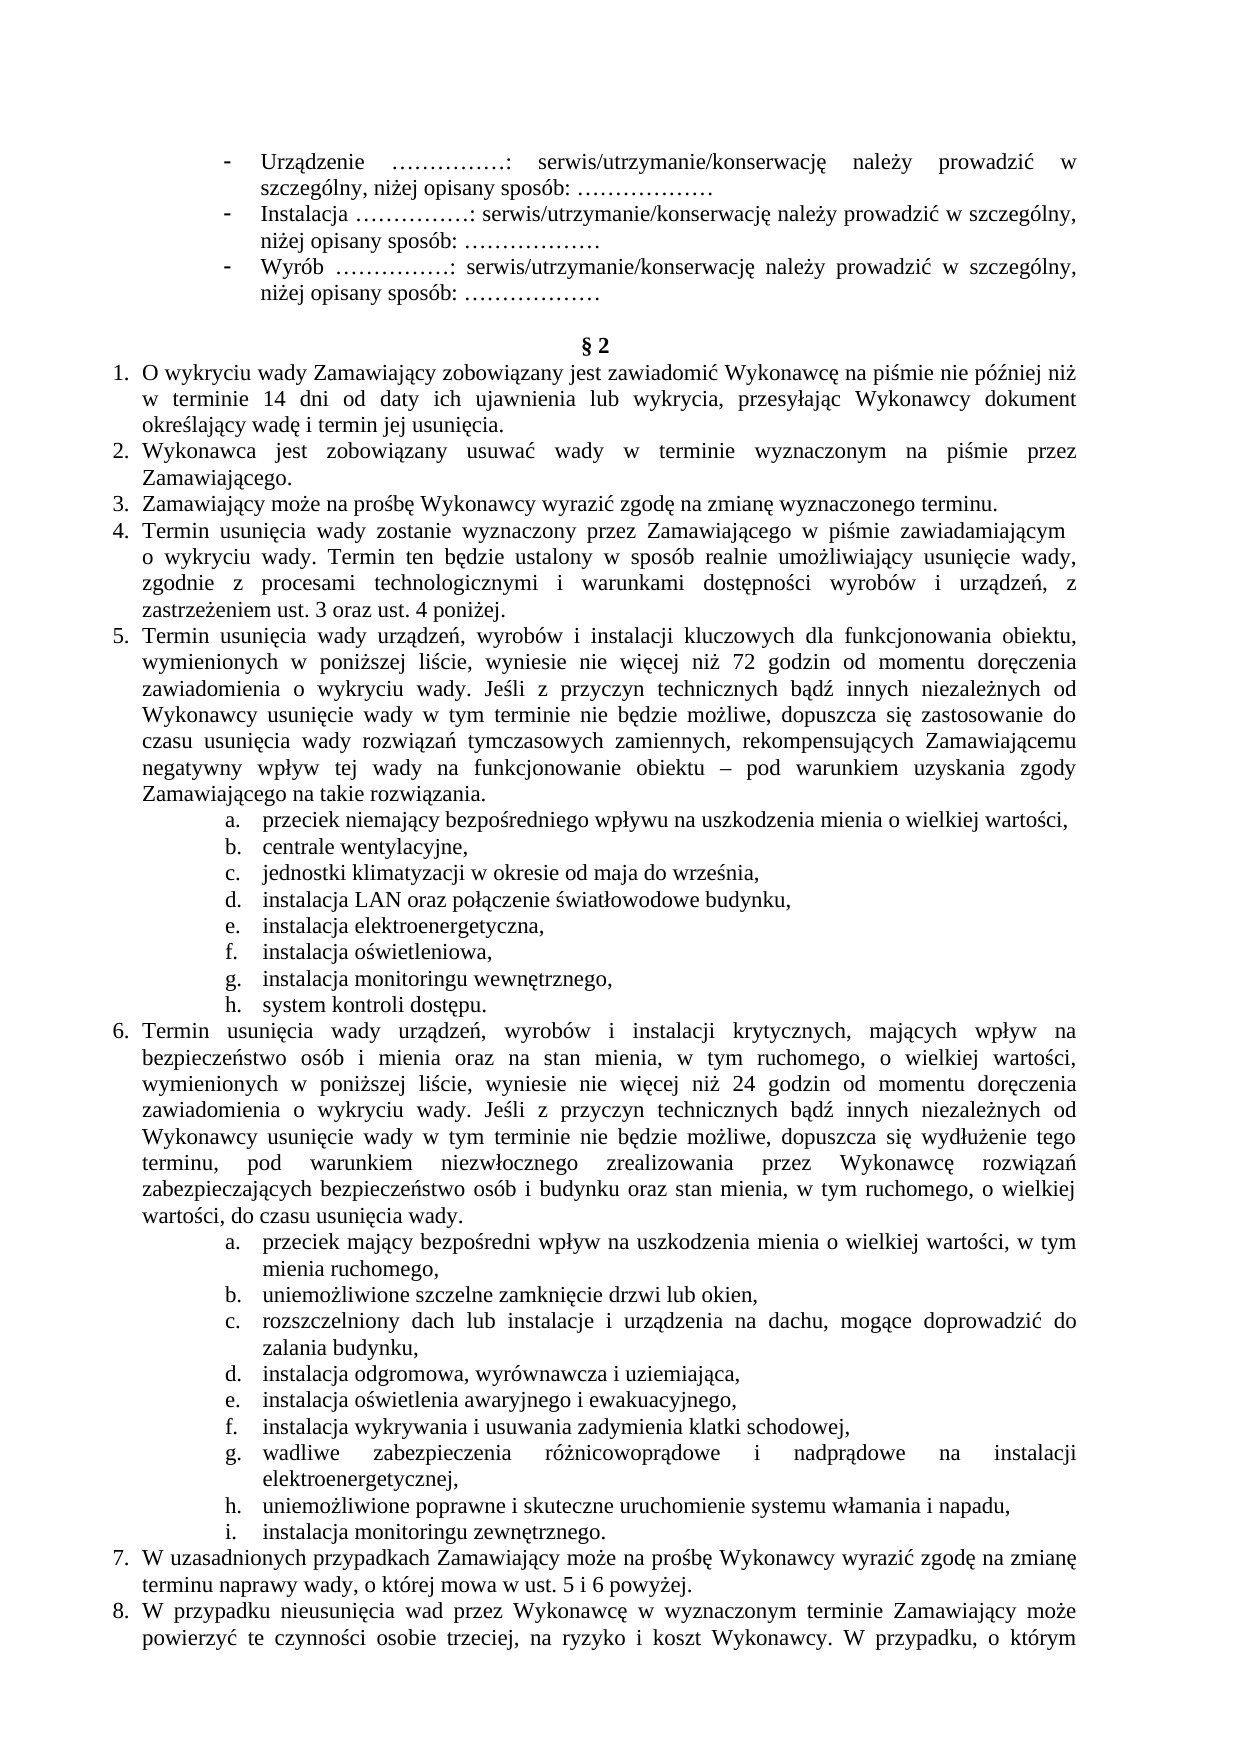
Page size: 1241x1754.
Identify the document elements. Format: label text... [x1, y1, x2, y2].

list instalacja oświetlenia awaryjnego i ewakuacyjnego, [225, 1386, 1078, 1413]
list Wykonawca jest zobowiązany usuwać wady w terminie wyznaczonym na piśmie przez Zamawiającego. [112, 438, 1078, 490]
list uniemożliwione szczelne zamknięcie drzwi lub okien, [225, 1281, 1078, 1307]
list Wyrób ……………: serwis/utrzymanie/konserwację należy prowadzić w szczególny, niżej opisany sposób: ……………… [223, 253, 1078, 306]
list Termin usunięcia wady urządzeń, wyrobów i instalacji kluczowych dla funkcjonowania obiektu, wymienionych w poniższej liście, wyniesie nie więcej niż 72 godzin od momentu doręczenia zawiadomienia o wykryciu wady. Jeśli z przyczyn technicznych bądź innych niezależnych od Wykonawcy usunięcie wady w tym terminie nie będzie możliwe, dopuszcza się zastosowanie do czasu usunięcia wady rozwiązań tymczasowych zamiennych, rekompensujących Zamawiającemu negatywny wpływ tej wady na funkcjonowanie obiektu – pod warunkiem uzyskania zgody Zamawiającego na takie rozwiązania. [112, 622, 1078, 807]
list instalacja monitoringu wewnętrznego, [225, 965, 1078, 991]
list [112, 1597, 1078, 1650]
list O wykryciu wady Zamawiający zobowiązany jest zawiadomić Wykonawcę na piśmie nie później niż w terminie 14 dni od daty ich ujawnienia lub wykrycia, przesyłając Wykonawcy dokument określający wadę i termin jej usunięcia. [112, 358, 1078, 438]
list Termin usunięcia wady urządzeń, wyrobów i instalacji krytycznych, mających wpływ na bezpieczeństwo osób i mienia oraz na stan mienia, w tym ruchomego, o wielkiej wartości, wymienionych w poniższej liście, wyniesie nie więcej niż 24 godzin od momentu doręczenia zawiadomienia o wykryciu wady. Jeśli z przyczyn technicznych bądź innych niezależnych od Wykonawcy usunięcie wady w tym terminie nie będzie możliwe, dopuszcza się wydłużenie tego terminu, pod warunkiem niezwłocznego zrealizowania przez Wykonawcę rozwiązań zabezpieczających bezpieczeństwo osób i budynku oraz stan mienia, w tym ruchomego, o wielkiej wartości, do czasu usunięcia wady. [112, 1017, 1078, 1228]
list wadliwe zabezpieczenia różnicowoprądowe i nadprądowe na instalacji elektroenergetycznej, [225, 1439, 1078, 1492]
list Termin usunięcia wady zostanie wyznaczony przez Zamawiającego w piśmie zawiadamiającym o wykryciu wady. Termin ten będzie ustalony w sposób realnie umożliwiający usunięcie wady, zgodnie z procesami technologicznymi i warunkami dostępności wyrobów i urządzeń, z zastrzeżeniem ust. 3 oraz ust. 4 poniżej. [112, 517, 1078, 622]
list Zamawiający może na prośbę Wykonawcy wyrazić zgodę na zmianę wyznaczonego terminu. [112, 490, 1078, 517]
list instalacja odgromowa, wyrównawcza i uziemiająca, [225, 1360, 1078, 1386]
list system kontroli dostępu. [225, 991, 1078, 1017]
list centrale wentylacyjne, [225, 833, 1078, 859]
list instalacja oświetleniowa, [225, 938, 1078, 965]
list Urządzenie ……………: serwis/utrzymanie/konserwację należy prowadzić w szczególny, niżej opisany sposób: ……………… [223, 148, 1078, 200]
list instalacja wykrywania i usuwania zadymienia klatki schodowej, [225, 1413, 1078, 1439]
list przeciek mający bezpośredni wpływ na uszkodzenia mienia o wielkiej wartości, w tym mienia ruchomego, [225, 1228, 1078, 1281]
list Instalacja ……………: serwis/utrzymanie/konserwację należy prowadzić w szczególny, niżej opisany sposób: ……………… [223, 200, 1078, 253]
list instalacja LAN oraz połączenie światłowodowe budynku, [225, 886, 1078, 912]
list jednostki klimatyzacji w okresie od maja do września, [225, 859, 1078, 886]
list W uzasadnionych przypadkach Zamawiający może na prośbę Wykonawcy wyrazić zgodę na zmianę terminu naprawy wady, o której mowa w ust. 5 i 6 powyżej. [112, 1544, 1078, 1597]
list rozszczelniony dach lub instalacje i urządzenia na dachu, mogące doprowadzić do zalania budynku, [225, 1307, 1078, 1360]
list § 2 [112, 332, 1078, 358]
list instalacja monitoringu zewnętrznego. [225, 1518, 1078, 1544]
list instalacja elektroenergetyczna, [225, 912, 1078, 938]
list przeciek niemający bezpośredniego wpływu na uszkodzenia mienia o wielkiej wartości, [225, 807, 1078, 833]
list uniemożliwione poprawne i skuteczne uruchomienie systemu włamania i napadu, [225, 1492, 1078, 1518]
